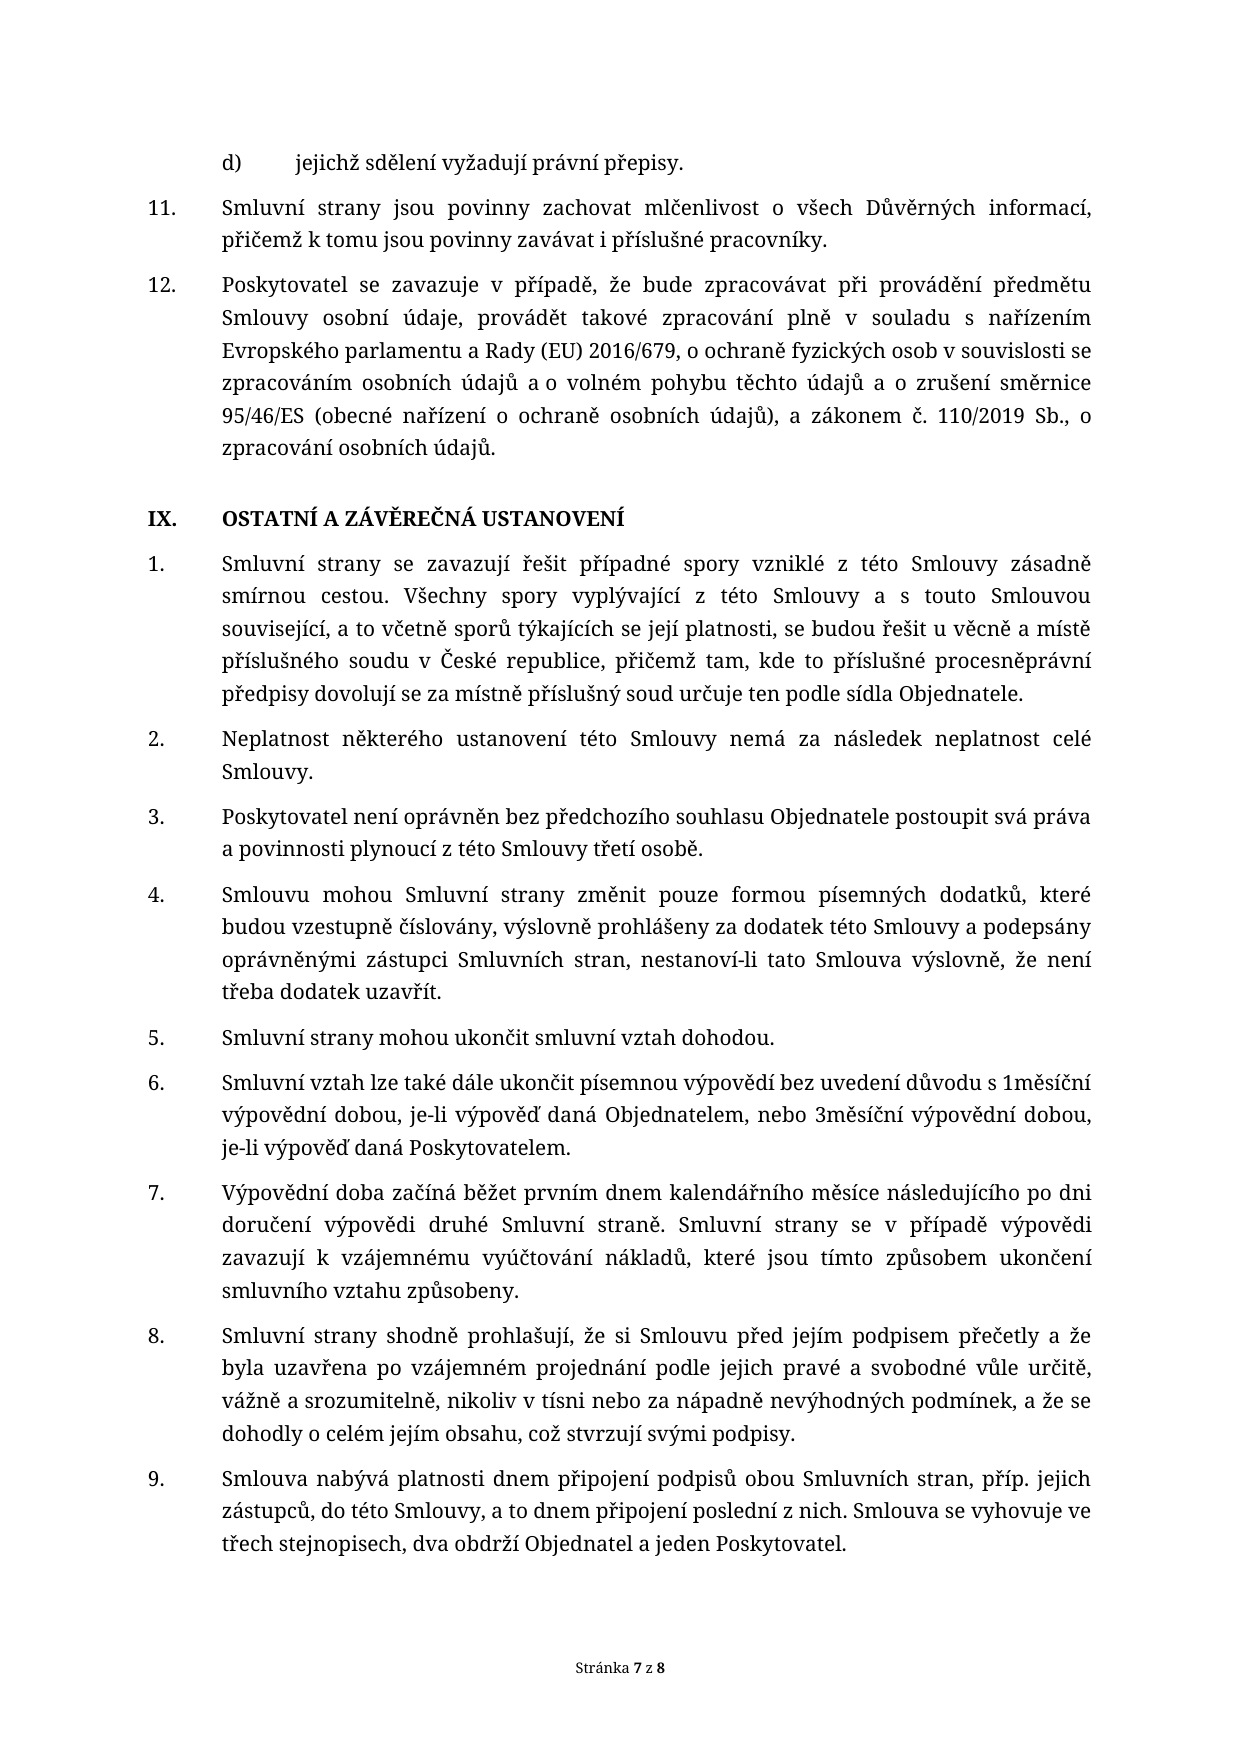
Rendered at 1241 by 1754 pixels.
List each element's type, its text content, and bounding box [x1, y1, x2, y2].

text Poskytovatel není oprávněn bez předchozího souhlasu Objednatele postoupit svá práva a povinnosti plynoucí z této Smlouvy třetí osobě. [148, 802, 1092, 863]
text Smluvní strany jsou povinny zachovat mlčenlivost o všech Důvěrných informací, přičemž k tomu jsou povinny zavávat i příslušné pracovníky. [148, 193, 1092, 254]
text Výpovědní doba začíná běžet prvním dnem kalendářního měsíce následujícího po dni doručení výpovědi druhé Smluvní straně. Smluvní strany se v případě výpovědi zavazují k vzájemnému vyúčtování nákladů, které jsou tímto způsobem ukončení smluvního vztahu způsobeny. [148, 1178, 1092, 1304]
text Smluvní strany mohou ukončit smluvní vztah dohodou. [148, 1023, 1092, 1051]
text Ostatní a závěrečná ustanovení [148, 504, 1092, 532]
text Poskytovatel se zavazuje v případě, že bude zpracovávat při provádění předmětu Smlouvy osobní údaje, provádět takové zpracování plně v souladu s nařízením Evropského parlamentu a Rady (EU) 2016/679, o ochraně fyzických osob v souvislosti se zpracováním osobních údajů a o volném pohybu těchto údajů a o zrušení směrnice 95/46/ES (obecné nařízení o ochraně osobních údajů), a zákonem č. 110/2019 Sb., o zpracování osobních údajů. [148, 271, 1092, 462]
text Smluvní strany shodně prohlašují, že si Smlouvu před jejím podpisem přečetly a že byla uzavřena po vzájemném projednání podle jejich pravé a svobodné vůle určitě, vážně a srozumitelně, nikoliv v tísni nebo za nápadně nevýhodných podmínek, a že se dohodly o celém jejím obsahu, což stvrzují svými podpisy. [148, 1321, 1092, 1447]
text Neplatnost některého ustanovení této Smlouvy nemá za následek neplatnost celé Smlouvy. [148, 724, 1092, 785]
text Smluvní strany se zavazují řešit případné spory vzniklé z této Smlouvy zásadně smírnou cestou. Všechny spory vyplývající z této Smlouvy a s touto Smlouvou související, a to včetně sporů týkajících se její platnosti, se budou řešit u věcně a místě příslušného soudu v České republice, přičemž tam, kde to příslušné procesněprávní předpisy dovolují se za místně příslušný soud určuje ten podle sídla Objednatele. [148, 549, 1092, 708]
text Smluvní vztah lze také dále ukončit písemnou výpovědí bez uvedení důvodu s 1měsíční výpovědní dobou, je-li výpověď daná Objednatelem, nebo 3měsíční výpovědní dobou, je-li výpověď daná Poskytovatelem. [148, 1068, 1092, 1161]
text Smlouvu mohou Smluvní strany změnit pouze formou písemných dodatků, které budou vzestupně číslovány, výslovně prohlášeny za dodatek této Smlouvy a podepsány oprávněnými zástupci Smluvních stran, nestanoví-li tato Smlouva výslovně, že není třeba dodatek uzavřít. [148, 880, 1092, 1006]
list jejichž sdělení vyžadují právní přepisy. [222, 148, 1092, 176]
text Smlouva nabývá platnosti dnem připojení podpisů obou Smluvních stran, příp. jejich zástupců, do této Smlouvy, a to dnem připojení poslední z nich. Smlouva se vyhovuje ve třech stejnopisech, dva obdrží Objednatel a jeden Poskytovatel. [148, 1464, 1092, 1557]
